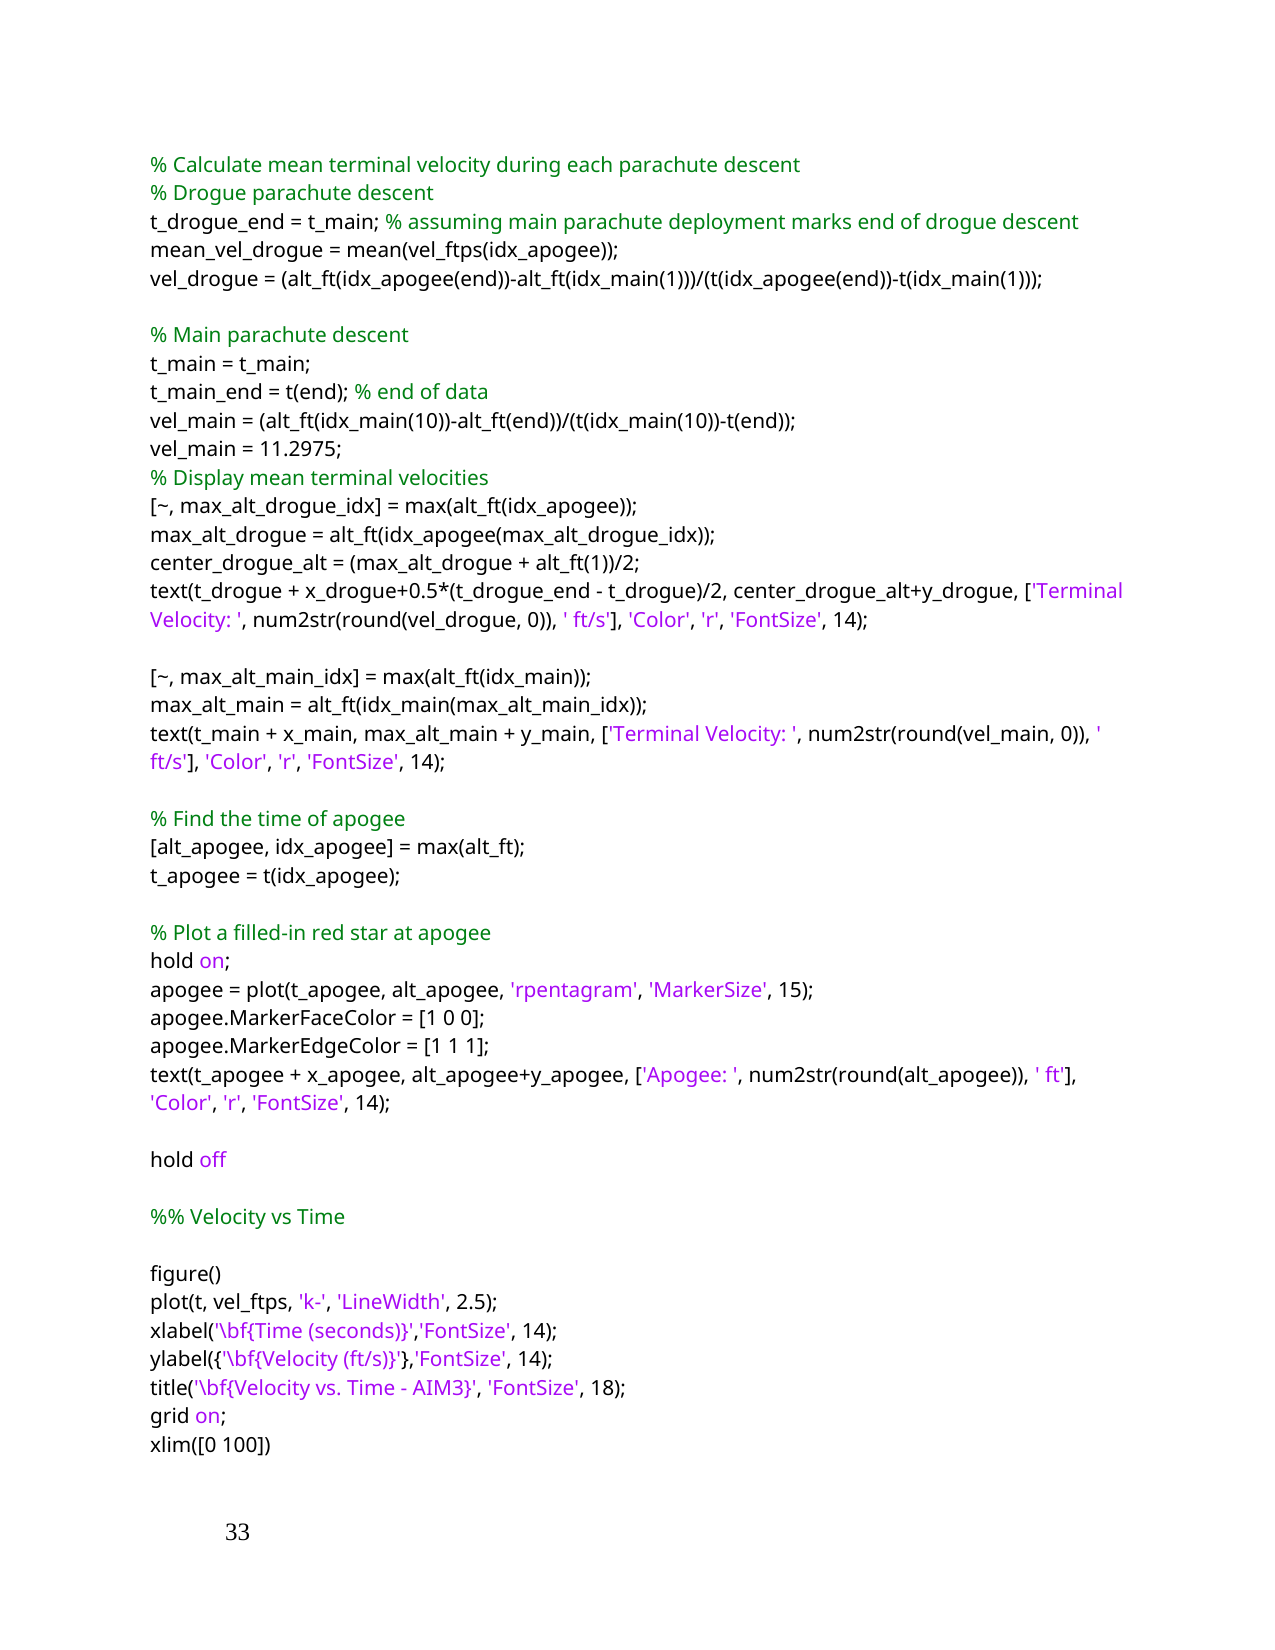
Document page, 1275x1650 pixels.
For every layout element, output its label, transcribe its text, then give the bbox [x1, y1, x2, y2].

text xlabel('\bf{Time (seconds)}','FontSize', 14); [150, 1316, 1125, 1344]
text [~, max_alt_drogue_idx] = max(alt_ft(idx_apogee)); [150, 491, 1125, 520]
text grid on; [150, 1401, 1125, 1430]
text vel_drogue = (alt_ft(idx_apogee(end))-alt_ft(idx_main(1)))/(t(idx_apogee(end))-t(idx_main(1))); [150, 264, 1125, 292]
text % Main parachute descent [150, 321, 1125, 349]
text [~, max_alt_main_idx] = max(alt_ft(idx_main)); [150, 662, 1125, 690]
text center_drogue_alt = (max_alt_drogue + alt_ft(1))/2; [150, 548, 1125, 577]
text % Calculate mean terminal velocity during each parachute descent [150, 150, 1125, 178]
text mean_vel_drogue = mean(vel_ftps(idx_apogee)); [150, 235, 1125, 264]
text ylabel({'\bf{Velocity (ft/s)}'},'FontSize', 14); [150, 1344, 1125, 1373]
text %% Velocity vs Time [150, 1202, 1125, 1231]
text vel_main = 11.2975; [150, 434, 1125, 463]
text hold off [150, 1145, 1125, 1174]
text apogee.MarkerFaceColor = [1 0 0]; [150, 1003, 1125, 1032]
text % Drogue parachute descent [150, 178, 1125, 207]
text t_apogee = t(idx_apogee); [150, 861, 1125, 889]
text title('\bf{Velocity vs. Time - AIM3}', 'FontSize', 18); [150, 1373, 1125, 1401]
text t_drogue_end = t_main; % assuming main parachute deployment marks end of drogue descent [150, 207, 1125, 235]
text t_main = t_main; [150, 349, 1125, 377]
text figure() [150, 1259, 1125, 1287]
text t_main_end = t(end); % end of data [150, 377, 1125, 406]
text apogee = plot(t_apogee, alt_apogee, 'rpentagram', 'MarkerSize', 15); [150, 975, 1125, 1003]
text max_alt_main = alt_ft(idx_main(max_alt_main_idx)); [150, 690, 1125, 719]
text xlim([0 100]) [150, 1430, 1125, 1458]
text plot(t, vel_ftps, 'k-', 'LineWidth', 2.5); [150, 1287, 1125, 1316]
text hold on; [150, 946, 1125, 975]
text text(t_apogee + x_apogee, alt_apogee+y_apogee, ['Apogee: ', num2str(round(alt_apogee)), ' ft'], 'Color', 'r', 'FontSize', 14); [150, 1060, 1125, 1117]
text vel_main = (alt_ft(idx_main(10))-alt_ft(end))/(t(idx_main(10))-t(end)); [150, 406, 1125, 434]
text text(t_main + x_main, max_alt_main + y_main, ['Terminal Velocity: ', num2str(round(vel_main, 0)), ' ft/s'], 'Color', 'r', 'FontSize', 14); [150, 719, 1125, 776]
text % Plot a filled-in red star at apogee [150, 918, 1125, 946]
text apogee.MarkerEdgeColor = [1 1 1]; [150, 1032, 1125, 1060]
text % Find the time of apogee [150, 804, 1125, 832]
text max_alt_drogue = alt_ft(idx_apogee(max_alt_drogue_idx)); [150, 520, 1125, 548]
text text(t_drogue + x_drogue+0.5*(t_drogue_end - t_drogue)/2, center_drogue_alt+y_drogue, ['Terminal Velocity: ', num2str(round(vel_drogue, 0)), ' ft/s'], 'Color', 'r', 'FontSize', 14); [150, 577, 1125, 633]
text [alt_apogee, idx_apogee] = max(alt_ft); [150, 832, 1125, 861]
text % Display mean terminal velocities [150, 463, 1125, 491]
